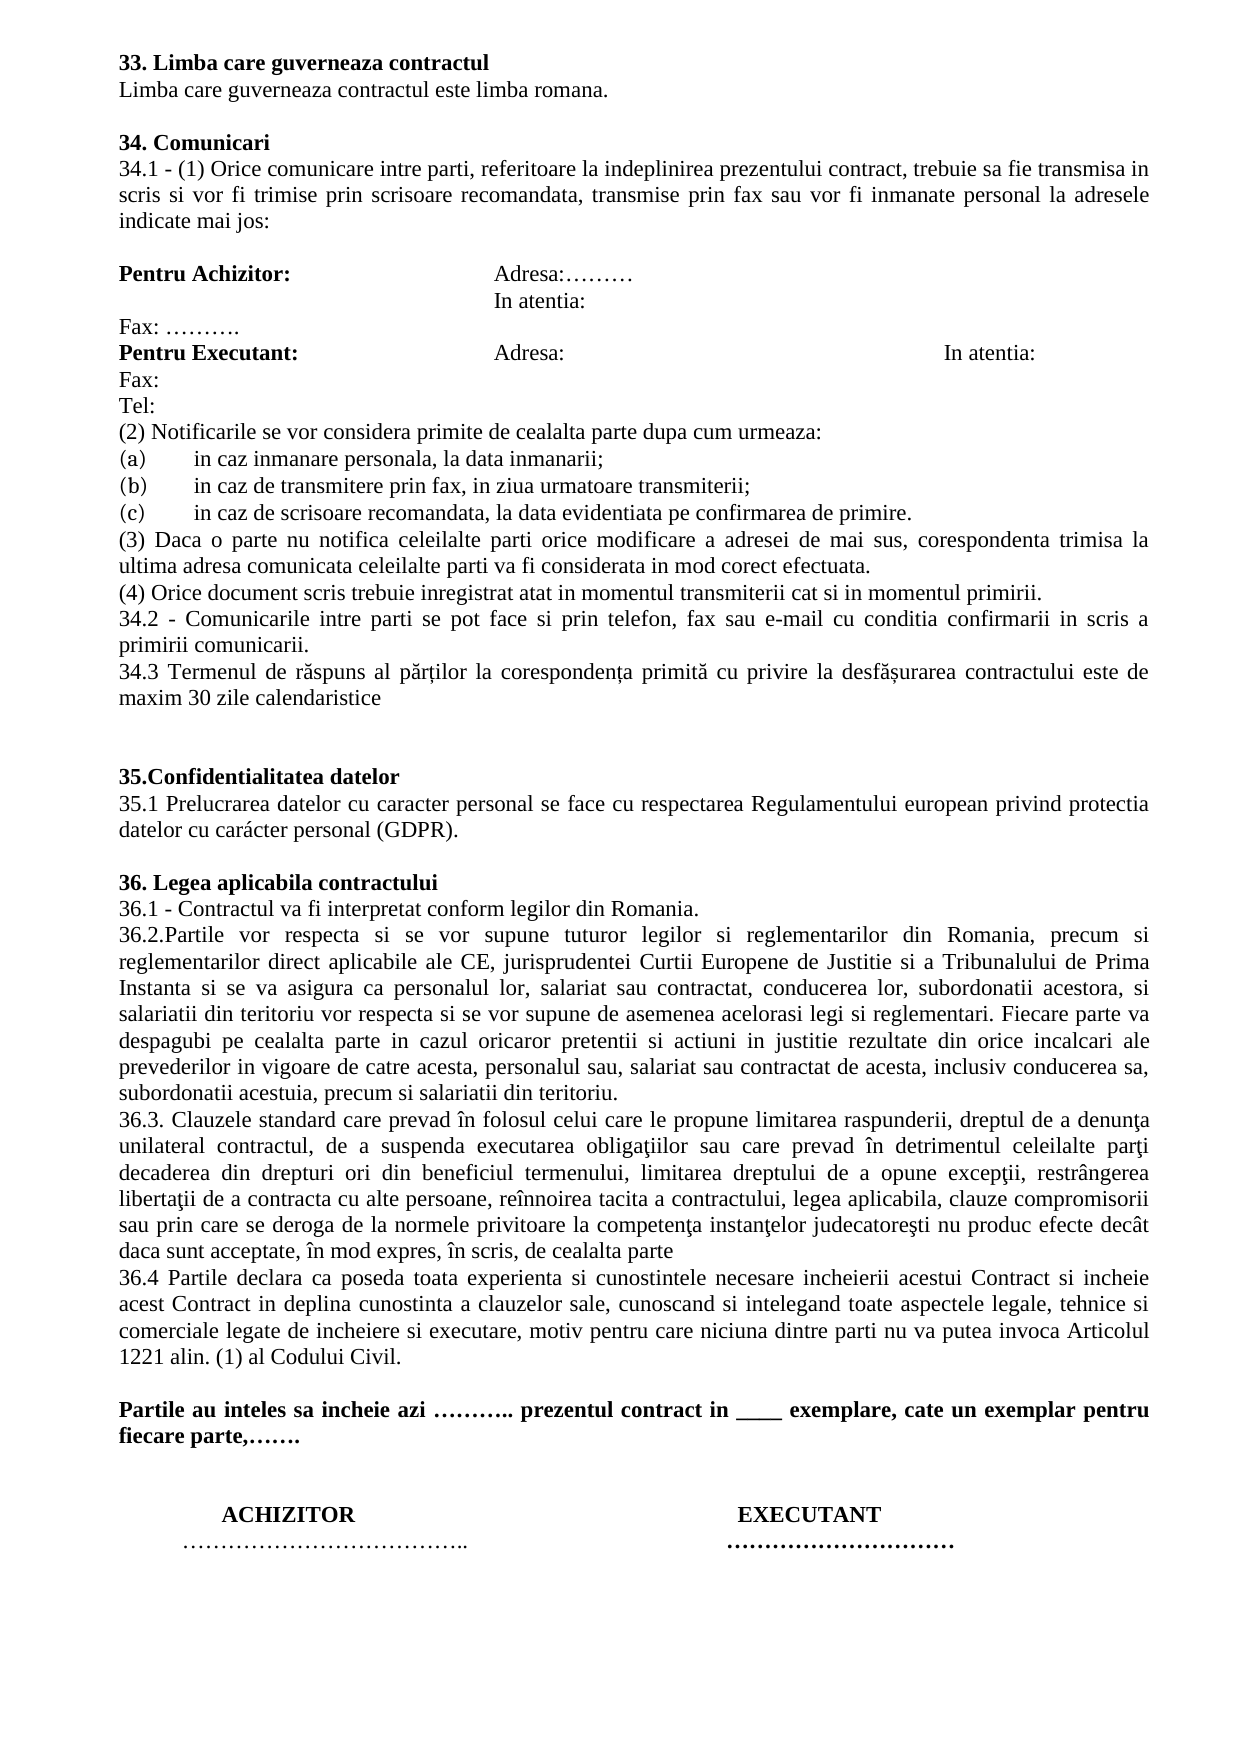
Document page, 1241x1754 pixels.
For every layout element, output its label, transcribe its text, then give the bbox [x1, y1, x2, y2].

text Pentru Executant: Adresa: In atentia: [118, 339, 1152, 366]
text Limba care guverneaza contractul este limba romana. [118, 76, 1152, 102]
text 34.2 - Comunicarile intre parti se pot face si prin telefon, fax sau e-mail cu conditia confirmarii in scris a primirii comunicarii. [118, 605, 1152, 658]
text 34.1 - (1) Orice comunicare intre parti, referitoare la indeplinirea prezentului contract, trebuie sa fie transmisa in scris si vor fi trimise prin scrisoare recomandata, transmise prin fax sau vor fi inmanate personal la adresele indicate mai jos: [118, 155, 1152, 234]
list in caz inmanare personala, la data inmanarii; [118, 445, 1152, 472]
list in caz de scrisoare recomandata, la data evidentiata pe confirmarea de primire. [118, 499, 1152, 526]
text 35.1 Prelucrarea datelor cu caracter personal se face cu respectarea Regulamentului european privind protectia datelor cu carácter personal (GDPR). [118, 789, 1152, 842]
table_header ACHIZITOR [107, 1501, 577, 1527]
text 36.1 - Contractul va fi interpretat conform legilor din Romania. [118, 895, 1152, 921]
text Tel: [118, 392, 1152, 418]
text (3) Daca o parte nu notifica celeilalte parti orice modificare a adresei de mai sus, corespondenta trimisa la ultima adresa comunicata celeilalte parti va fi considerata in mod corect efectuata. [118, 526, 1152, 579]
table_header EXECUTANT [578, 1501, 1048, 1527]
text Partile au inteles sa incheie azi ……….. prezentul contract in ____ exemplare, cate un exemplar pentru fiecare parte,……. [118, 1396, 1152, 1448]
text 36.4 Partile declara ca poseda toata experienta si cunostintele necesare incheierii acestui Contract si incheie acest Contract in deplina cunostinta a clauzelor sale, cunoscand si intelegand toate aspectele legale, tehnice si comerciale legate de incheiere si executare, motiv pentru care niciuna dintre parti nu va putea invoca Articolul 1221 alin. (1) al Codului Civil. [118, 1264, 1152, 1369]
text 36.3. Clauzele standard care prevad în folosul celui care le propune limitarea raspunderii, dreptul de a denunţa unilateral contractul, de a suspenda executarea obligaţiilor sau care prevad în detrimentul celeilalte parţi decaderea din drepturi ori din beneficiul termenului, limitarea dreptului de a opune excepţii, restrângerea libertaţii de a contracta cu alte persoane, reînnoirea tacita a contractului, legea aplicabila, clauze compromisorii sau prin care se deroga de la normele privitoare la competenţa instanţelor judecatoreşti nu produc efecte decât daca sunt acceptate, în mod expres, în scris, de cealalta parte [118, 1106, 1152, 1264]
text (4) Orice document scris trebuie inregistrat atat in momentul transmiterii cat si in momentul primirii. [118, 579, 1152, 605]
text 34.3 Termenul de răspuns al părților la corespondența primită cu privire la desfășurarea contractului este de maxim 30 zile calendaristice [118, 658, 1152, 711]
text 36.2.Partile vor respecta si se vor supune tuturor legilor si reglementarilor din Romania, precum si reglementarilor direct aplicabile ale CE, jurisprudentei Curtii Europene de Justitie si a Tribunalului de Prima Instanta si se va asigura ca personalul lor, salariat sau contractat, conducerea lor, subordonatii acestora, si salariatii din teritoriu vor respecta si se vor supune de asemenea acelorasi legi si reglementari. Fiecare parte va despagubi pe cealalta parte in cazul oricaror pretentii si actiuni in justitie rezultate din orice incalcari ale prevederilor in vigoare de catre acesta, personalul sau, salariat sau contractat de acesta, inclusiv conducerea sa, subordonatii acestuia, precum si salariatii din teritoriu. [118, 921, 1152, 1106]
text Pentru Achizitor: Adresa:……… [118, 260, 1152, 287]
text 35.Confidentialitatea datelor [118, 763, 1152, 789]
list in caz de transmitere prin fax, in ziua urmatoare transmiterii; [118, 472, 1152, 499]
text Fax: [118, 366, 1152, 392]
text 36. Legea aplicabila contractului [118, 869, 1152, 895]
text 33. Limba care guverneaza contractul [118, 49, 1152, 76]
text ……………………………….. ………………………… [118, 1527, 1152, 1554]
text 34. Comunicari [118, 128, 1152, 155]
text (2) Notificarile se vor considera primite de cealalta parte dupa cum urmeaza: [118, 418, 1152, 445]
text Fax: ………. [118, 313, 1152, 339]
text In atentia: [118, 287, 1152, 313]
